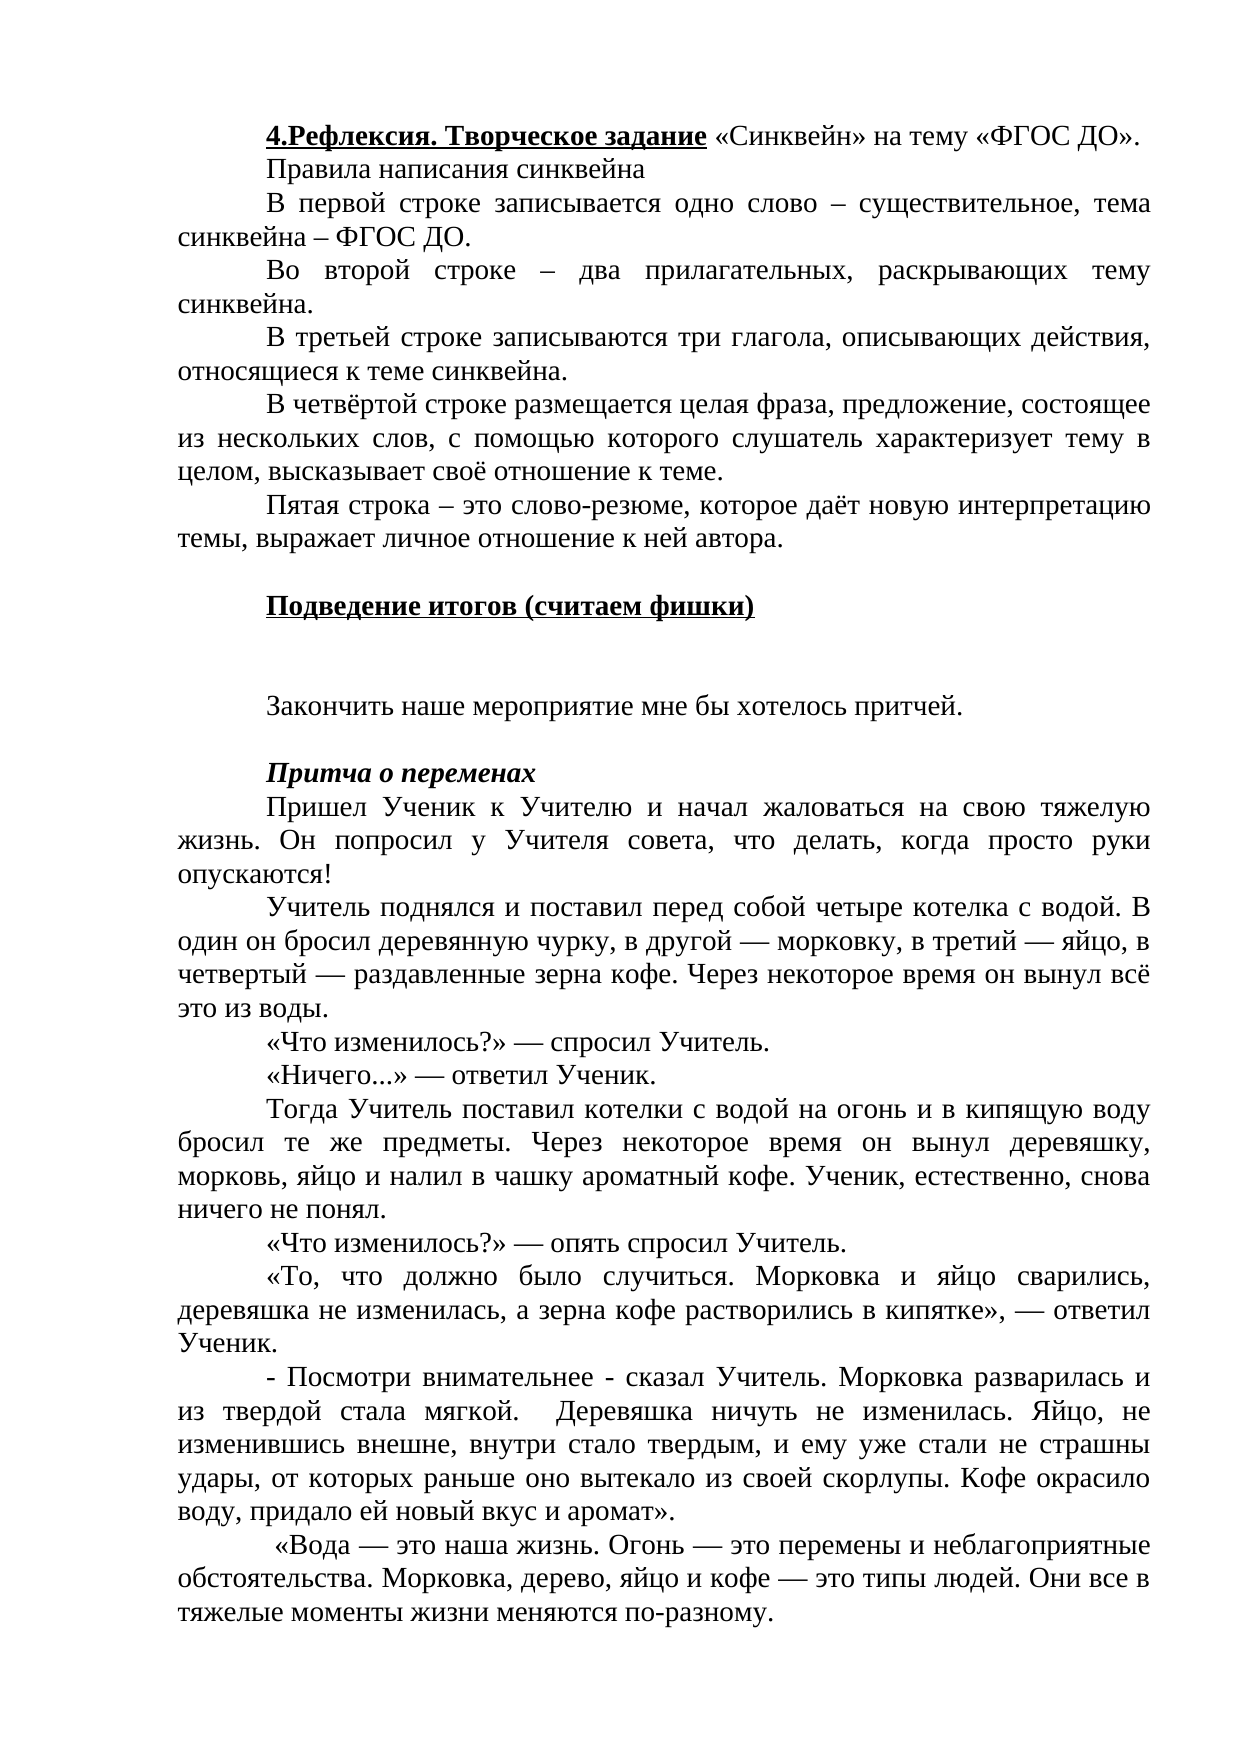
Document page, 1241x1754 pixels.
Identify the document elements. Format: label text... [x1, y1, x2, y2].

text Притча о переменах [177, 755, 1152, 789]
text «Ничего...» — ответил Ученик. [177, 1057, 1152, 1091]
text Учитель поднялся и поставил перед собой четыре котелка с водой. В один он бросил деревянную чурку, в другой — морковку, в третий — яйцо, в четвертый — раздавленные зерна кофе. Через некоторое время он вынул всё это из воды. [177, 889, 1152, 1024]
text «Что изменилось?» — опять спросил Учитель. [177, 1225, 1152, 1258]
text Закончить наше мероприятие мне бы хотелось притчей. [177, 688, 1152, 722]
text «То, что должно было случиться. Морковка и яйцо сварились, деревяшка не изменилась, а зерна кофе растворились в кипятке», — ответил Ученик. [177, 1258, 1152, 1359]
text В первой строке записывается одно слово – существительное, тема синквейна – ФГОС ДО. [177, 185, 1152, 252]
text В третьей строке записываются три глагола, описывающих действия, относящиеся к теме синквейна. [177, 319, 1152, 386]
text «Вода — это наша жизнь. Огонь — это перемены и неблагоприятные обстоятельства. Морковка, дерево, яйцо и кофе — это типы людей. Они все в тяжелые моменты жизни меняются по-разному. [177, 1527, 1152, 1627]
text 4.Рефлексия. Творческое задание «Синквейн» на тему «ФГОС ДО». [177, 118, 1152, 152]
text - Посмотри внимательнее - сказал Учитель. Морковка разварилась и из твердой стала мягкой. Деревяшка ничуть не изменилась. Яйцо, не изменившись внешне, внутри стало твердым, и ему уже стали не страшны удары, от которых раньше оно вытекало из своей скорлупы. Кофе окрасило воду, придало ей новый вкус и аромат». [177, 1359, 1152, 1527]
text Во второй строке – два прилагательных, раскрывающих тему синквейна. [177, 252, 1152, 319]
text Пятая строка – это слово-резюме, которое даёт новую интерпретацию темы, выражает личное отношение к ней автора. [177, 487, 1152, 554]
text Пришел Ученик к Учителю и начал жаловаться на свою тяжелую жизнь. Он попросил у Учителя совета, что делать, когда просто руки опускаются! [177, 789, 1152, 889]
text Правила написания синквейна [177, 152, 1152, 185]
text Тогда Учитель поставил котелки с водой на огонь и в кипящую воду бросил те же предметы. Через некоторое время он вынул деревяшку, морковь, яйцо и налил в чашку ароматный кофе. Ученик, естественно, снова ничего не понял. [177, 1091, 1152, 1225]
text В четвёртой строке размещается целая фраза, предложение, состоящее из нескольких слов, с помощью которого слушатель характеризует тему в целом, высказывает своё отношение к теме. [177, 386, 1152, 487]
text Подведение итогов (считаем фишки) [177, 588, 1152, 621]
text «Что изменилось?» — спросил Учитель. [177, 1024, 1152, 1057]
